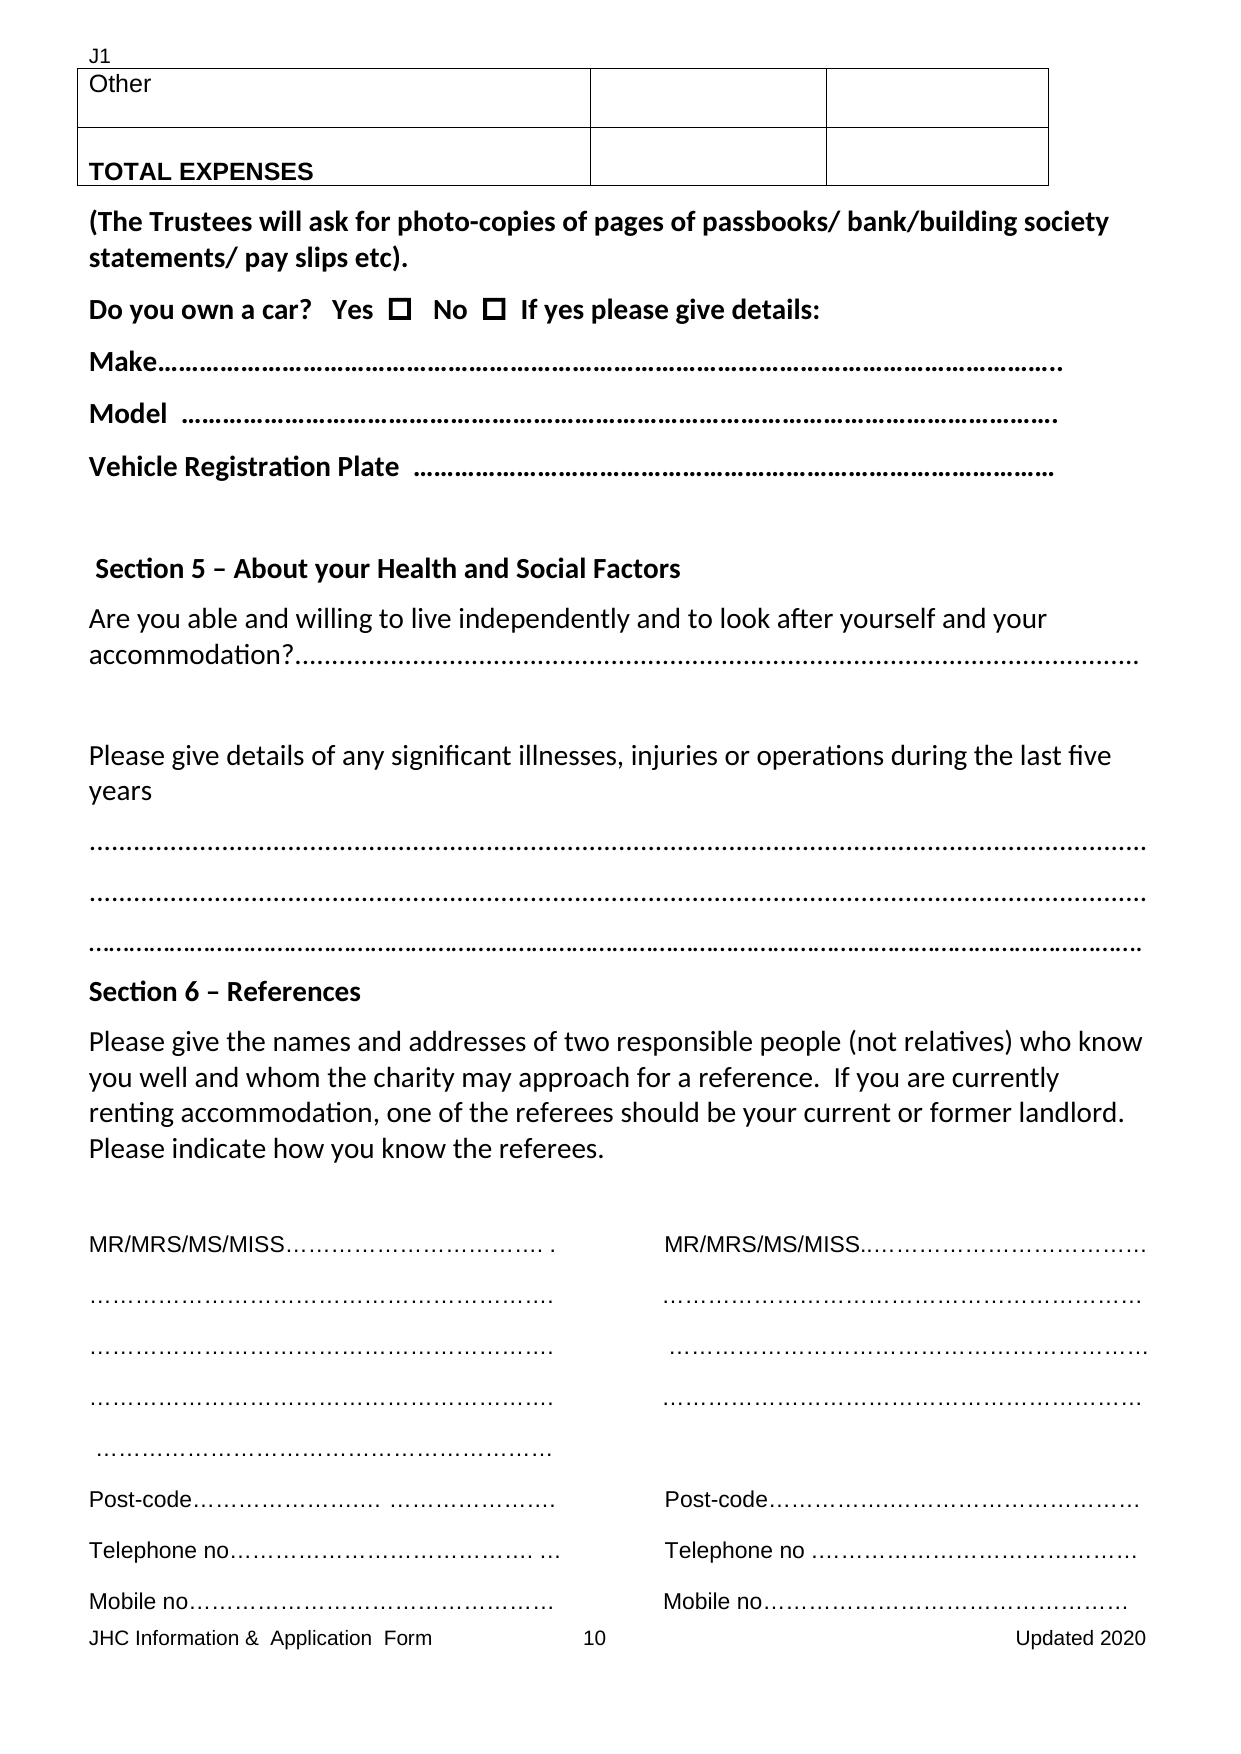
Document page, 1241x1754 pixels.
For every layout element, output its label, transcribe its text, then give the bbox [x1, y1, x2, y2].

text Model ………………………………………………………………………………………………………………. [89, 396, 1152, 431]
text MR/MRS/MS/MISS……………………………. . MR/MRS/MS/MISS..……………………………… [89, 1231, 1152, 1257]
table_cell TOTAL EXPENSES [78, 128, 590, 185]
text Section 5 – About your Health and Social Factors [89, 550, 1152, 586]
table_cell [827, 128, 1048, 185]
text Section 6 – References [89, 973, 1152, 1009]
text …………………………………………………………………………………………………………………………………………. [89, 923, 1152, 958]
text Post-code………………….… …………………. Post-code…………….…………………………… [89, 1486, 1152, 1512]
text Vehicle Registration Plate ………………………………………………………………………………… [89, 448, 1152, 483]
text Do you own a car? Yes No If yes please give details: [89, 291, 1152, 327]
text ……………………………………………………. ……………………………………………………… [89, 1282, 1152, 1308]
text Make………………………………………………………………………………………………………………….. [89, 343, 1152, 379]
table_cell [827, 69, 1048, 127]
table_cell [591, 128, 826, 185]
text Mobile no………………………………………… Mobile no………………………………………… [89, 1588, 1152, 1614]
text Are you able and willing to live independently and to look after yourself and your accommodation?................................................................................................................... [89, 601, 1152, 672]
text ................................................................................................................................................ [89, 822, 1152, 858]
text Please give the names and addresses of two responsible people (not relatives) who know you well and whom the charity may approach for a reference. If you are currently renting accommodation, one of the referees should be your current or former landlord. Please indicate how you know the referees. [89, 1023, 1152, 1166]
text (The Trustees will ask for photo-copies of pages of passbooks/ bank/building society statements/ pay slips etc). [89, 203, 1152, 274]
text …………………………………………………… [89, 1435, 1152, 1461]
text ……………………………………………………. ……………………………………………………… [89, 1333, 1152, 1359]
text Telephone no…………………………………. … Telephone no .…………………………………… [89, 1537, 1152, 1563]
text ……………………………………………………. ……………………………………………………… [89, 1384, 1152, 1410]
table_cell [591, 69, 826, 127]
table_cell Other [78, 69, 590, 127]
text Please give details of any significant illnesses, injuries or operations during the last five years [89, 737, 1152, 808]
text ................................................................................................................................................ [89, 873, 1152, 908]
